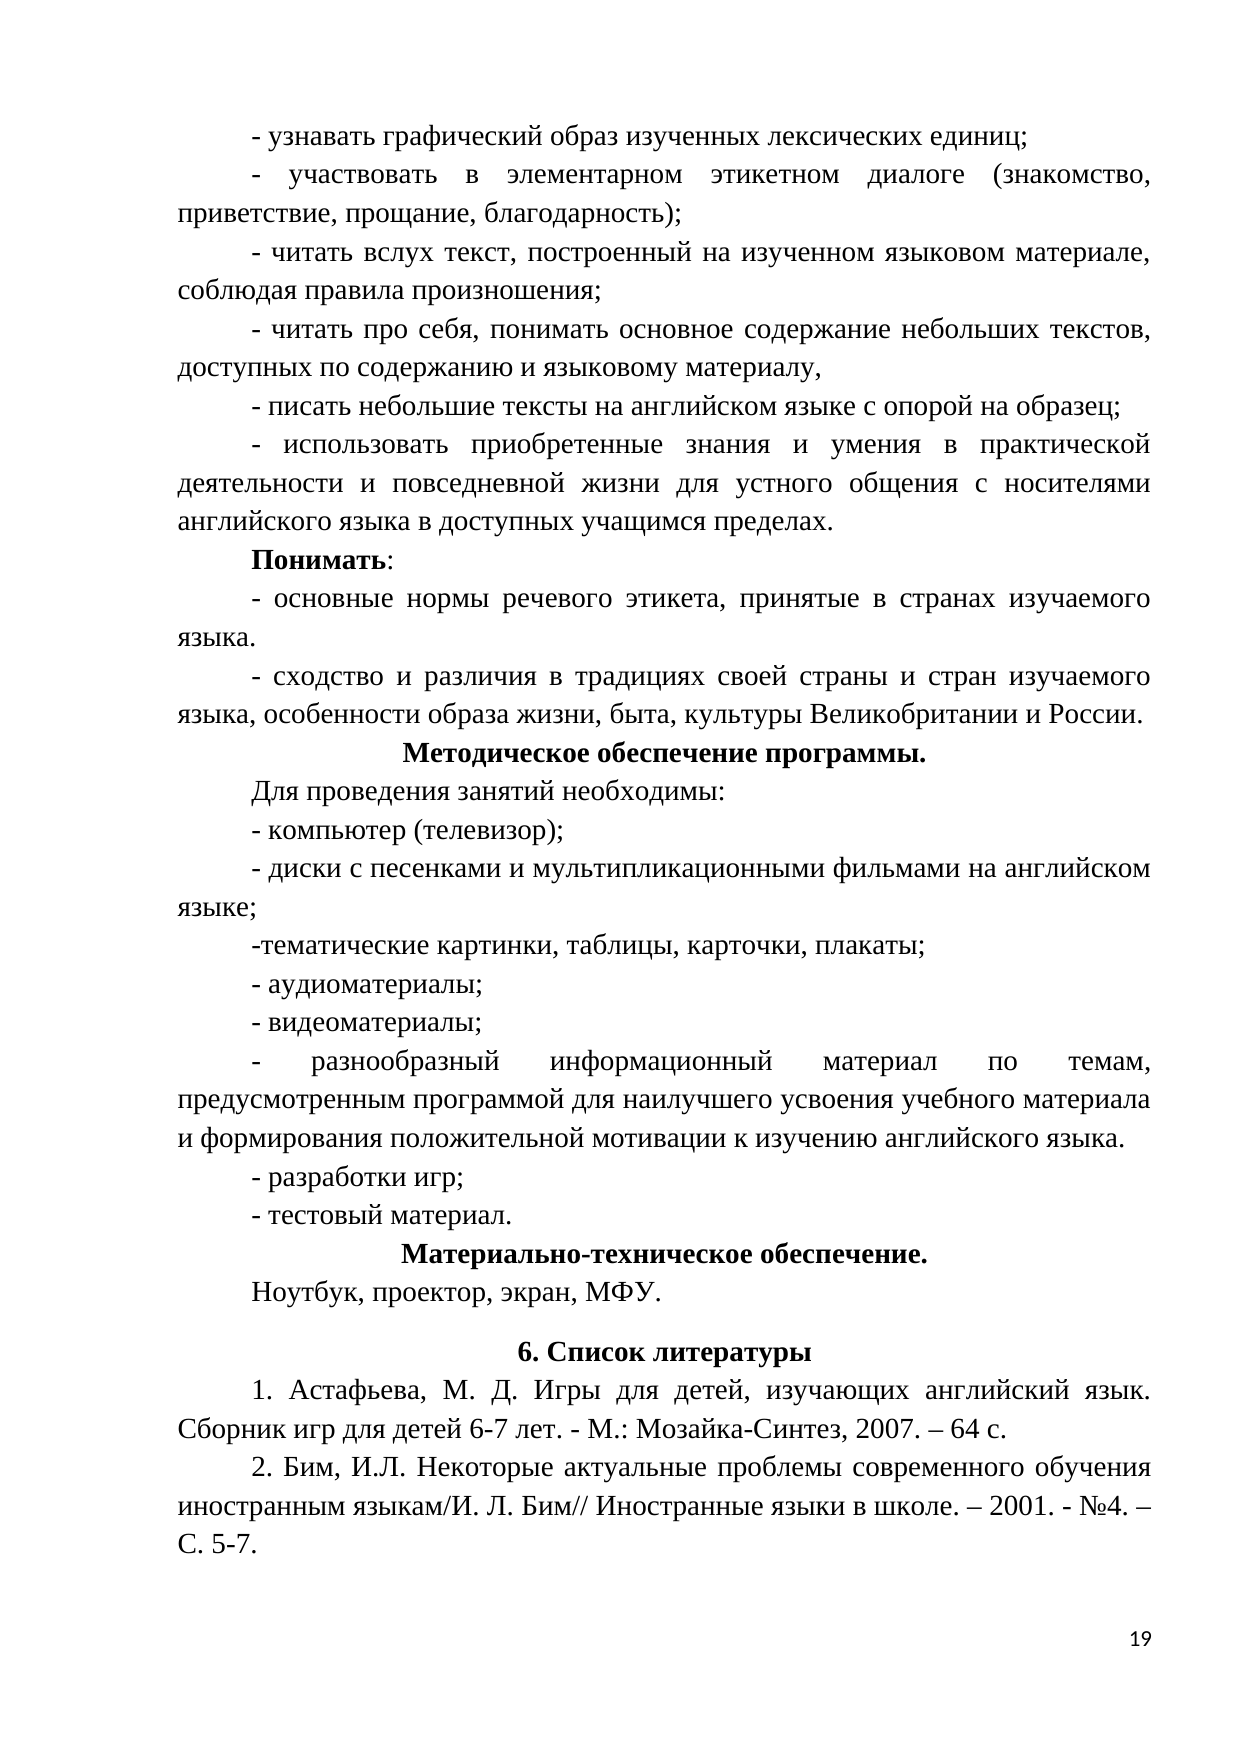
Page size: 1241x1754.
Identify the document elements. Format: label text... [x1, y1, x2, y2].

text - писать небольшие тексты на английском языке с опорой на образец; [177, 388, 1152, 421]
text Понимать: [177, 542, 1152, 576]
text - сходство и различия в традициях своей страны и стран изучаемого языка, особенности образа жизни, быта, культуры Великобритании и России. [177, 658, 1152, 730]
text Материально-техническое обеспечение. [177, 1236, 1152, 1269]
text 6. Список литературы [177, 1334, 1152, 1367]
text Методическое обеспечение программы. [177, 735, 1152, 768]
text - читать вслух текст, построенный на изученном языковом материале, соблюдая правила произношения; [177, 234, 1152, 306]
text - участвовать в элементарном этикетном диалоге (знакомство, приветствие, прощание, благодарность); [177, 157, 1152, 229]
text - тестовый материал. [177, 1197, 1152, 1231]
text - аудиоматериалы; [177, 966, 1152, 999]
text - читать про себя, понимать основное содержание небольших текстов, доступных по содержанию и языковому материалу, [177, 311, 1152, 383]
text - использовать приобретенные знания и умения в практической деятельности и повседневной жизни для устного общения с носителями английского языка в доступных учащимся пределах. [177, 426, 1152, 537]
text - основные нормы речевого этикета, принятые в странах изучаемого языка. [177, 581, 1152, 653]
text - видеоматериалы; [177, 1004, 1152, 1038]
text 1. Астафьева, М. Д. Игры для детей, изучающих английский язык. Сборник игр для детей 6-7 лет. - М.: Мозайка-Синтез, 2007. – 64 с. [177, 1372, 1152, 1444]
text Для проведения занятий необходимы: [177, 773, 1152, 807]
text -тематические картинки, таблицы, карточки, плакаты; [177, 927, 1152, 961]
text - компьютер (телевизор); [177, 812, 1152, 845]
text Ноутбук, проектор, экран, МФУ. [177, 1274, 1152, 1308]
text 2. Бим, И.Л. Некоторые актуальные проблемы современного обучения иностранным языкам/И. Л. Бим// Иностранные языки в школе. – 2001. - №4. – С. 5-7. [177, 1449, 1152, 1560]
text - разнообразный информационный материал по темам, предусмотренным программой для наилучшего усвоения учебного материала и формирования положительной мотивации к изучению английского языка. [177, 1043, 1152, 1154]
text - диски с песенками и мультипликационными фильмами на английском языке; [177, 850, 1152, 922]
text - узнавать графический образ изученных лексических единиц; [177, 118, 1152, 152]
text - разработки игр; [177, 1159, 1152, 1192]
